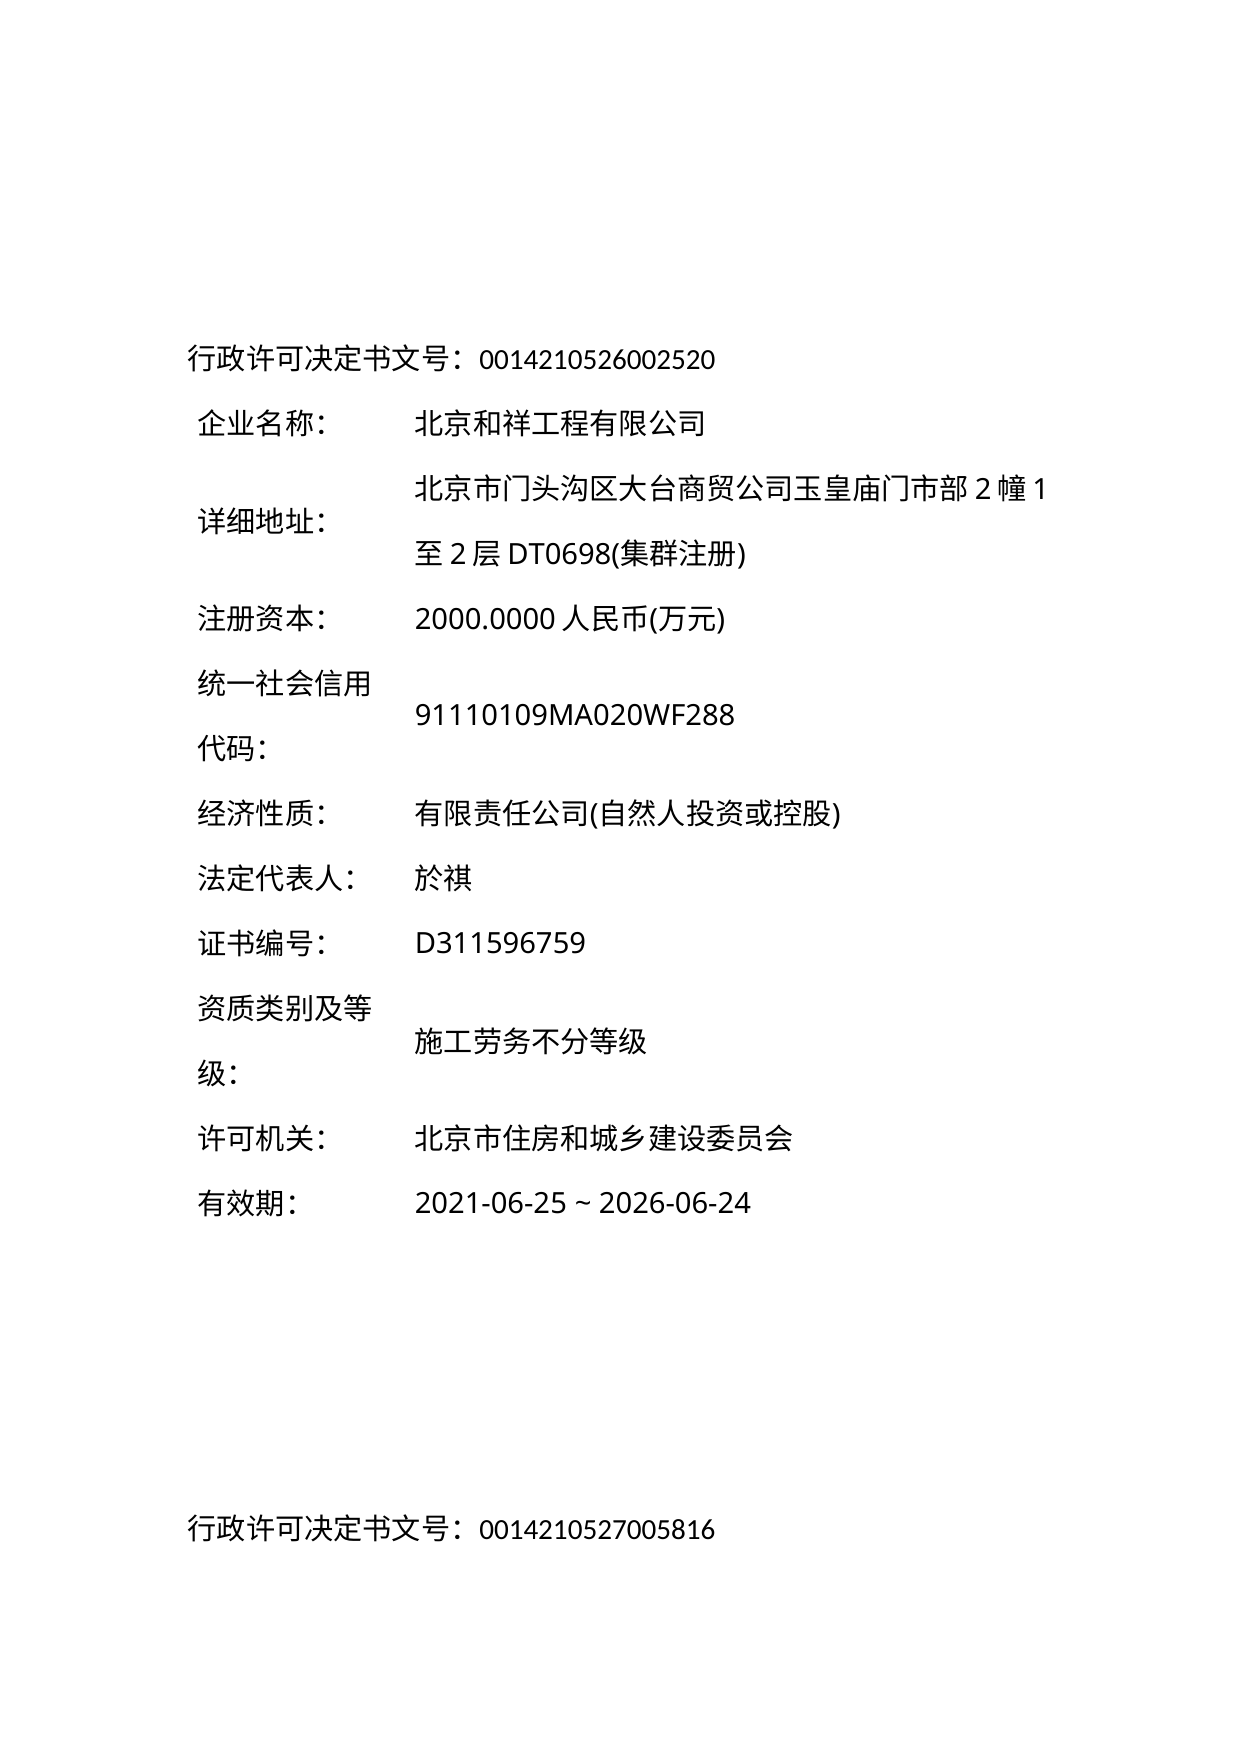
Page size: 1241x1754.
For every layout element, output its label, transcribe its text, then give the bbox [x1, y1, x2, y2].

table_cell 有限责任公司(自然人投资或控股) [405, 780, 1053, 844]
table_cell D311596759 [405, 910, 1053, 974]
table_cell 统一社会信用代码： [188, 650, 405, 779]
table_cell 北京市门头沟区大台商贸公司玉皇庙门市部2幢1至2层DT0698(集群注册) [405, 455, 1053, 584]
text 行政许可决定书文号：0014210527005816 [187, 1494, 1053, 1559]
table_cell 详细地址： [188, 455, 405, 584]
table_cell 北京市住房和城乡建设委员会 [405, 1105, 1053, 1169]
table_cell 2000.0000人民币(万元) [405, 585, 1053, 649]
table_cell 证书编号： [188, 910, 405, 974]
table_cell 法定代表人： [188, 845, 405, 909]
table_cell 有效期： [188, 1170, 405, 1234]
table_cell 资质类别及等级： [188, 975, 405, 1104]
table_cell 91110109MA020WF288 [405, 650, 1053, 779]
table_cell 施工劳务不分等级 [405, 975, 1053, 1104]
text 行政许可决定书文号：0014210526002520 [187, 324, 1053, 389]
table_header 北京和祥工程有限公司 [405, 390, 1053, 454]
table_cell 2021-06-25 ~ 2026-06-24 [405, 1170, 1053, 1234]
table_cell 经济性质： [188, 780, 405, 844]
table_cell 於祺 [405, 845, 1053, 909]
table_cell 注册资本： [188, 585, 405, 649]
table_cell 许可机关： [188, 1105, 405, 1169]
table_header 企业名称： [188, 390, 405, 454]
